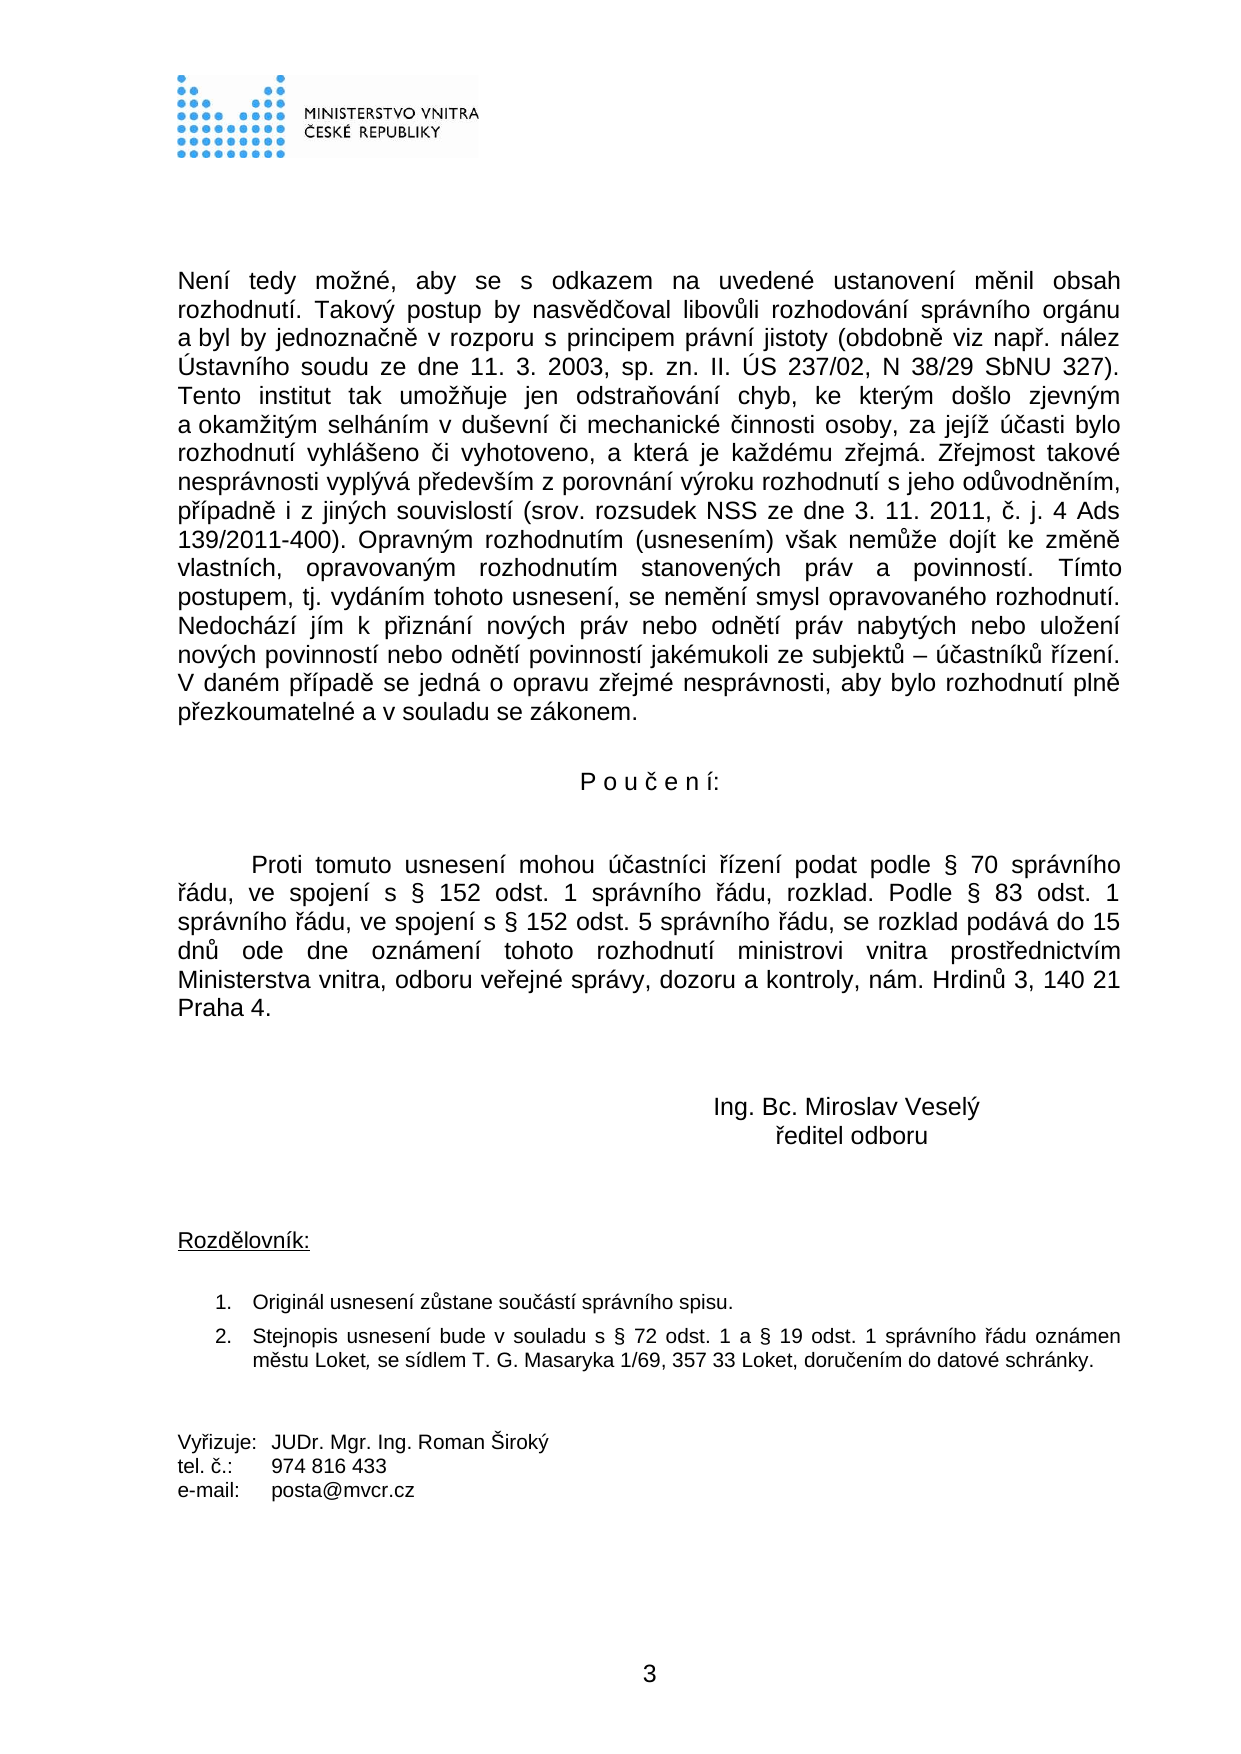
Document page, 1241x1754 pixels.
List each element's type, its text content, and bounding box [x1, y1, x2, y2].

table_cell ředitel odboru [695, 1121, 1003, 1149]
list Originál usnesení zůstane součástí správního spisu. [215, 1290, 1122, 1314]
picture [177, 75, 479, 158]
text Podle Ministerstva vnitra jde o chybu, která naplňuje podmínky pro aplikaci § 70 správního řádu. Institut opravy zřejmých nesprávností v písemném odůvodnění rozhodnutí podle § 70 správního řádu lze aplikovat pouze na zjevné omyly ohledně údajů, které jsou však dostatečně podloženy zjištěními prokazujícími jejich správné znění. S odkazem na toto ustanovení nelze naopak měnit vlastní skutková zjištění či jejich již provedené právní hodnocení, na jejichž základě bylo ve věci rozhodnuto. Není tedy možné, aby se s odkazem na uvedené ustanovení měnil obsah rozhodnutí. Takový postup by nasvědčoval libovůli rozhodování správního orgánu a byl by jednoznačně v rozporu s principem právní jistoty (obdobně viz např. nález Ústavního soudu ze dne 11. 3. 2003, sp. zn. II. ÚS 237/02, N 38/29 SbNU 327). Tento institut tak umožňuje jen odstraňování chyb, ke kterým došlo zjevným a okamžitým selháním v duševní či mechanické činnosti osoby, za jejíž účasti bylo rozhodnutí vyhlášeno či vyhotoveno, a která je každému zřejmá. Zřejmost takové nesprávnosti vyplývá především z porovnání výroku rozhodnutí s jeho odůvodněním, případně i z jiných souvislostí (srov. rozsudek NSS ze dne 3. 11. 2011, č. j. 4 Ads 139/2011-400). Opravným rozhodnutím (usnesením) však nemůže dojít ke změně vlastních, opravovaným rozhodnutím stanovených práv a povinností. Tímto postupem, tj. vydáním tohoto usnesení, se nemění smysl opravovaného rozhodnutí. Nedochází jím k přiznání nových práv nebo odnětí práv nabytých nebo uložení nových povinností nebo odnětí povinností jakémukoli ze subjektů – účastníků řízení. V daném případě se jedná o opravu zřejmé nesprávnosti, aby bylo rozhodnutí plně přezkoumatelné a v souladu se zákonem. [177, 553, 1122, 726]
text Proti tomuto usnesení mohou účastníci řízení podat podle § 70 správního řádu, ve spojení s § 152 odst. 1 správního řádu, rozklad. Podle § 83 odst. 1 správního řádu, ve spojení s § 152 odst. 5 správního řádu, se rozklad podává do 15 dnů ode dne oznámení tohoto rozhodnutí ministrovi vnitra prostřednictvím Ministerstva vnitra, odboru veřejné správy, dozoru a kontroly, nám. Hrdinů 3, 140 21 Praha 4. [177, 849, 1122, 1022]
text tel. č.: 974 816 433 [177, 1454, 1122, 1478]
text e-mail: posta@mvcr.cz [177, 1478, 1122, 1502]
table_header Ing. Bc. Miroslav Veselý [695, 1092, 1003, 1121]
text P o u č e n í: [177, 767, 1122, 796]
text Rozdělovník: [177, 1227, 1122, 1254]
text Vyřizuje: JUDr. Mgr. Ing. Roman Široký [177, 1430, 1122, 1454]
list Stejnopis usnesení bude v souladu s § 72 odst. 1 a § 19 odst. 1 správního řádu oznámen městu Loket, se sídlem T. G. Masaryka 1/69, 357 33 Loket, doručením do datové schránky. [215, 1324, 1122, 1372]
